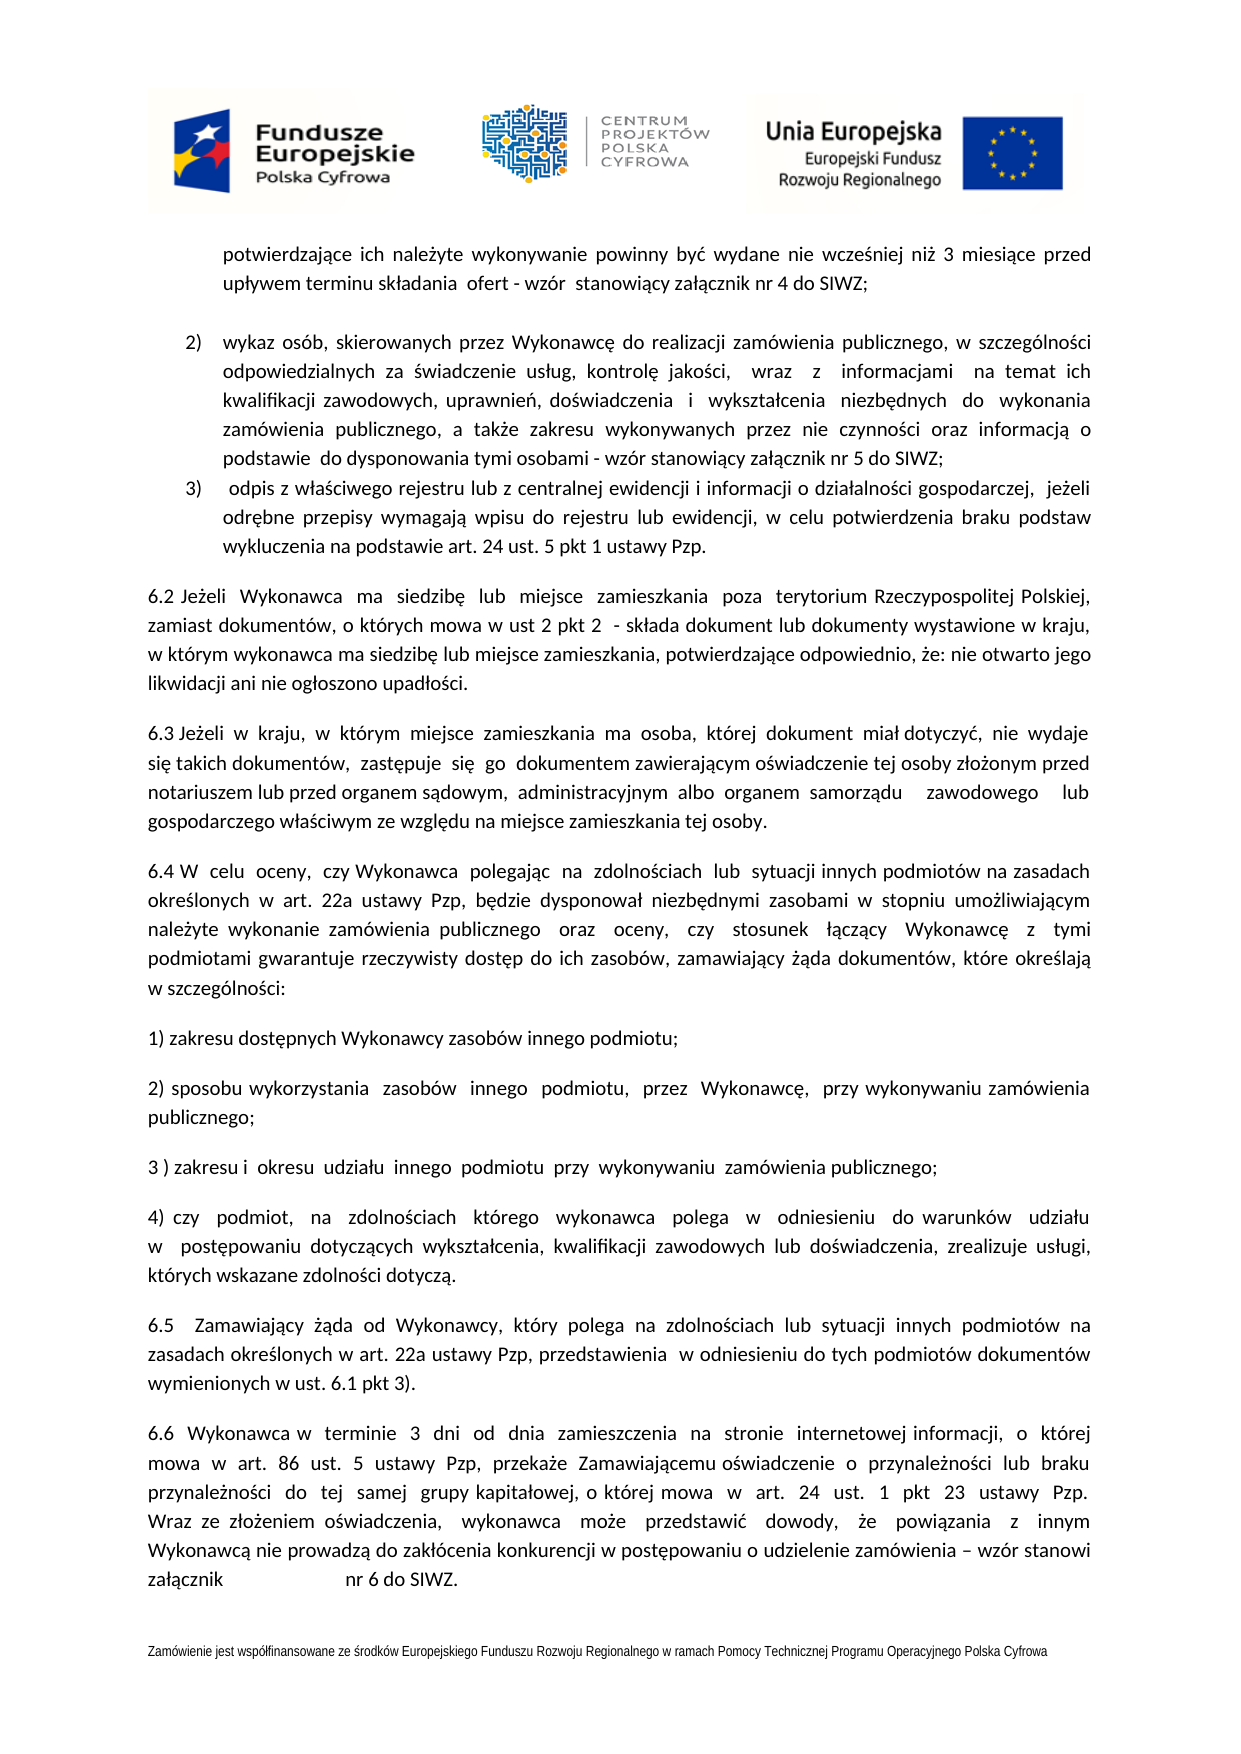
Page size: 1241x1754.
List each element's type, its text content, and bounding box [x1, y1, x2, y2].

picture [447, 73, 1085, 214]
text 6.3 Jeżeli w kraju, w którym miejsce zamieszkania ma osoba, której dokument miał dotyczyć, nie wydaje się takich dokumentów, zastępuje się go dokumentem zawierającym oświadczenie tej osoby złożonym przed notariuszem lub przed organem sądowym, administracyjnym albo organem samorządu zawodowego lub gospodarczego właściwym ze względu na miejsce zamieszkania tej osoby. [148, 721, 1092, 833]
text 6.2 Jeżeli Wykonawca ma siedzibę lub miejsce zamieszkania poza terytorium Rzeczypospolitej Polskiej, zamiast dokumentów, o których mowa w ust 2 pkt 2 - składa dokument lub dokumenty wystawione w kraju, w którym wykonawca ma siedzibę lub miejsce zamieszkania, potwierdzające odpowiednio, że: nie otwarto jego likwidacji ani nie ogłoszono upadłości. [148, 583, 1092, 696]
list wykaz osób, skierowanych przez Wykonawcę do realizacji zamówienia publicznego, w szczególności odpowiedzialnych za świadczenie usług, kontrolę jakości, wraz z informacjami na temat ich kwalifikacji zawodowych, uprawnień, doświadczenia i wykształcenia niezbędnych do wykonania zamówienia publicznego, a także zakresu wykonywanych przez nie czynności oraz informacją o podstawie do dysponowania tymi osobami - wzór stanowiący załącznik nr 5 do SIWZ; [185, 329, 1092, 471]
picture [147, 88, 442, 214]
text 4) czy podmiot, na zdolnościach którego wykonawca polega w odniesieniu do warunków udziału w postępowaniu dotyczących wykształcenia, kwalifikacji zawodowych lub doświadczenia, zrealizuje usługi, których wskazane zdolności dotyczą. [148, 1204, 1092, 1288]
text 6.6 Wykonawca w terminie 3 dni od dnia zamieszczenia na stronie internetowej informacji, o której mowa w art. 86 ust. 5 ustawy Pzp, przekaże Zamawiającemu oświadczenie o przynależności lub braku przynależności do tej samej grupy kapitałowej, o której mowa w art. 24 ust. 1 pkt 23 ustawy Pzp. Wraz ze złożeniem oświadczenia, wykonawca może przedstawić dowody, że powiązania z innym Wykonawcą nie prowadzą do zakłócenia konkurencji w postępowaniu o udzielenie zamówienia – wzór stanowi załącznik nr 6 do SIWZ. [148, 1421, 1092, 1592]
list odpis z właściwego rejestru lub z centralnej ewidencji i informacji o działalności gospodarczej, jeżeli odrębne przepisy wymagają wpisu do rejestru lub ewidencji, w celu potwierdzenia braku podstaw wykluczenia na podstawie art. 24 ust. 5 pkt 1 ustawy Pzp. [185, 475, 1092, 558]
text 1) zakresu dostępnych Wykonawcy zasobów innego podmiotu; [148, 1025, 1092, 1050]
text 6.4 W celu oceny, czy Wykonawca polegając na zdolnościach lub sytuacji innych podmiotów na zasadach określonych w art. 22a ustawy Pzp, będzie dysponował niezbędnymi zasobami w stopniu umożliwiającym należyte wykonanie zamówienia publicznego oraz oceny, czy stosunek łączący Wykonawcę z tymi podmiotami gwarantuje rzeczywisty dostęp do ich zasobów, zamawiający żąda dokumentów, które określają w szczególności: [148, 858, 1092, 1000]
text 6.5 Zamawiający żąda od Wykonawcy, który polega na zdolnościach lub sytuacji innych podmiotów na zasadach określonych w art. 22a ustawy Pzp, przedstawienia w odniesieniu do tych podmiotów dokumentów wymienionych w ust. 6.1 pkt 3). [148, 1312, 1092, 1396]
text 3 ) zakresu i okresu udziału innego podmiotu przy wykonywaniu zamówienia publicznego; [148, 1154, 1092, 1179]
text 2) sposobu wykorzystania zasobów innego podmiotu, przez Wykonawcę, przy wykonywaniu zamówienia publicznego; [148, 1075, 1092, 1129]
